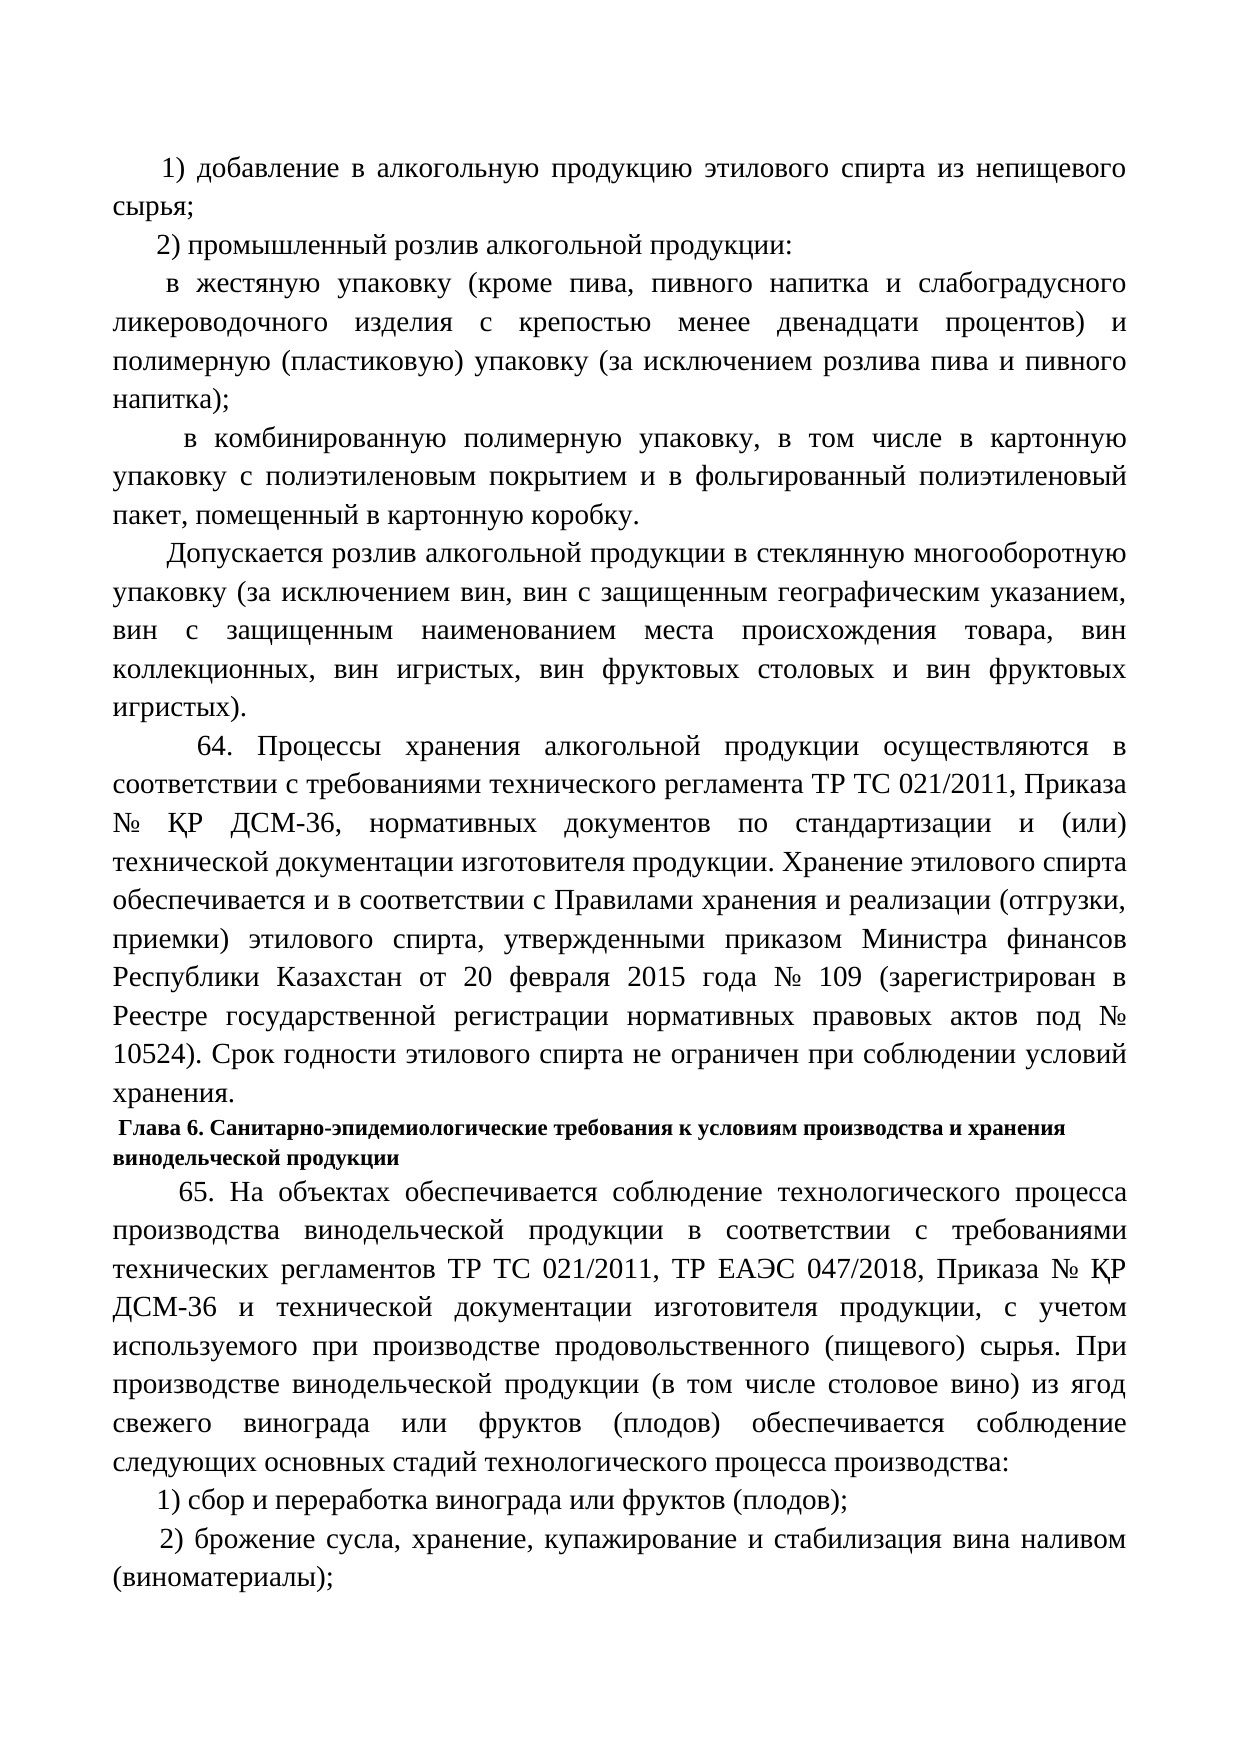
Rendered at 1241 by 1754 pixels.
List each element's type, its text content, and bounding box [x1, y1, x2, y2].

text 64. Процессы хранения алкогольной продукции осуществляются в соответствии с требованиями технического регламента ТР ТС 021/2011, Приказа № ҚР ДСМ-36, нормативных документов по стандартизации и (или) технической документации изготовителя продукции. Хранение этилового спирта обеспечивается и в соответствии с Правилами хранения и реализации (отгрузки, приемки) этилового спирта, утвержденными приказом Министра финансов Республики Казахстан от 20 февраля 2015 года № 109 (зарегистрирован в Реестре государственной регистрации нормативных правовых актов под № 10524). Срок годности этилового спирта не ограничен при соблюдении условий хранения. [112, 728, 1128, 1108]
text 2) промышленный розлив алкогольной продукции: [112, 227, 1128, 261]
text 2) брожение сусла, хранение, купажирование и стабилизация вина наливом (виноматериалы); [112, 1521, 1128, 1593]
text в комбинированную полимерную упаковку, в том числе в картонную упаковку с полиэтиленовым покрытием и в фольгированный полиэтиленовый пакет, помещенный в картонную коробку. [112, 420, 1128, 530]
text Глава 6. Санитарно-эпидемиологические требования к условиям производства и хранения винодельческой продукции [112, 1113, 1128, 1170]
text Допускается розлив алкогольной продукции в стеклянную многооборотную упаковку (за исключением вин, вин с защищенным географическим указанием, вин с защищенным наименованием места происхождения товара, вин коллекционных, вин игристых, вин фруктовых столовых и вин фруктовых игристых). [112, 535, 1128, 723]
text 1) добавление в алкогольную продукцию этилового спирта из непищевого сырья; [112, 150, 1128, 222]
text 1) сбор и переработка винограда или фруктов (плодов); [112, 1482, 1128, 1516]
text в жестяную упаковку (кроме пива, пивного напитка и слабоградусного ликероводочного изделия с крепостью менее двенадцати процентов) и полимерную (пластиковую) упаковку (за исключением розлива пива и пивного напитка); [112, 266, 1128, 415]
text 65. На объектах обеспечивается соблюдение технологического процесса производства винодельческой продукции в соответствии с требованиями технических регламентов ТР ТС 021/2011, ТР ЕАЭС 047/2018, Приказа № ҚР ДСМ-36 и технической документации изготовителя продукции, с учетом используемого при производстве продовольственного (пищевого) сырья. При производстве винодельческой продукции (в том числе столовое вино) из ягод свежего винограда или фруктов (плодов) обеспечивается соблюдение следующих основных стадий технологического процесса производства: [112, 1174, 1128, 1477]
